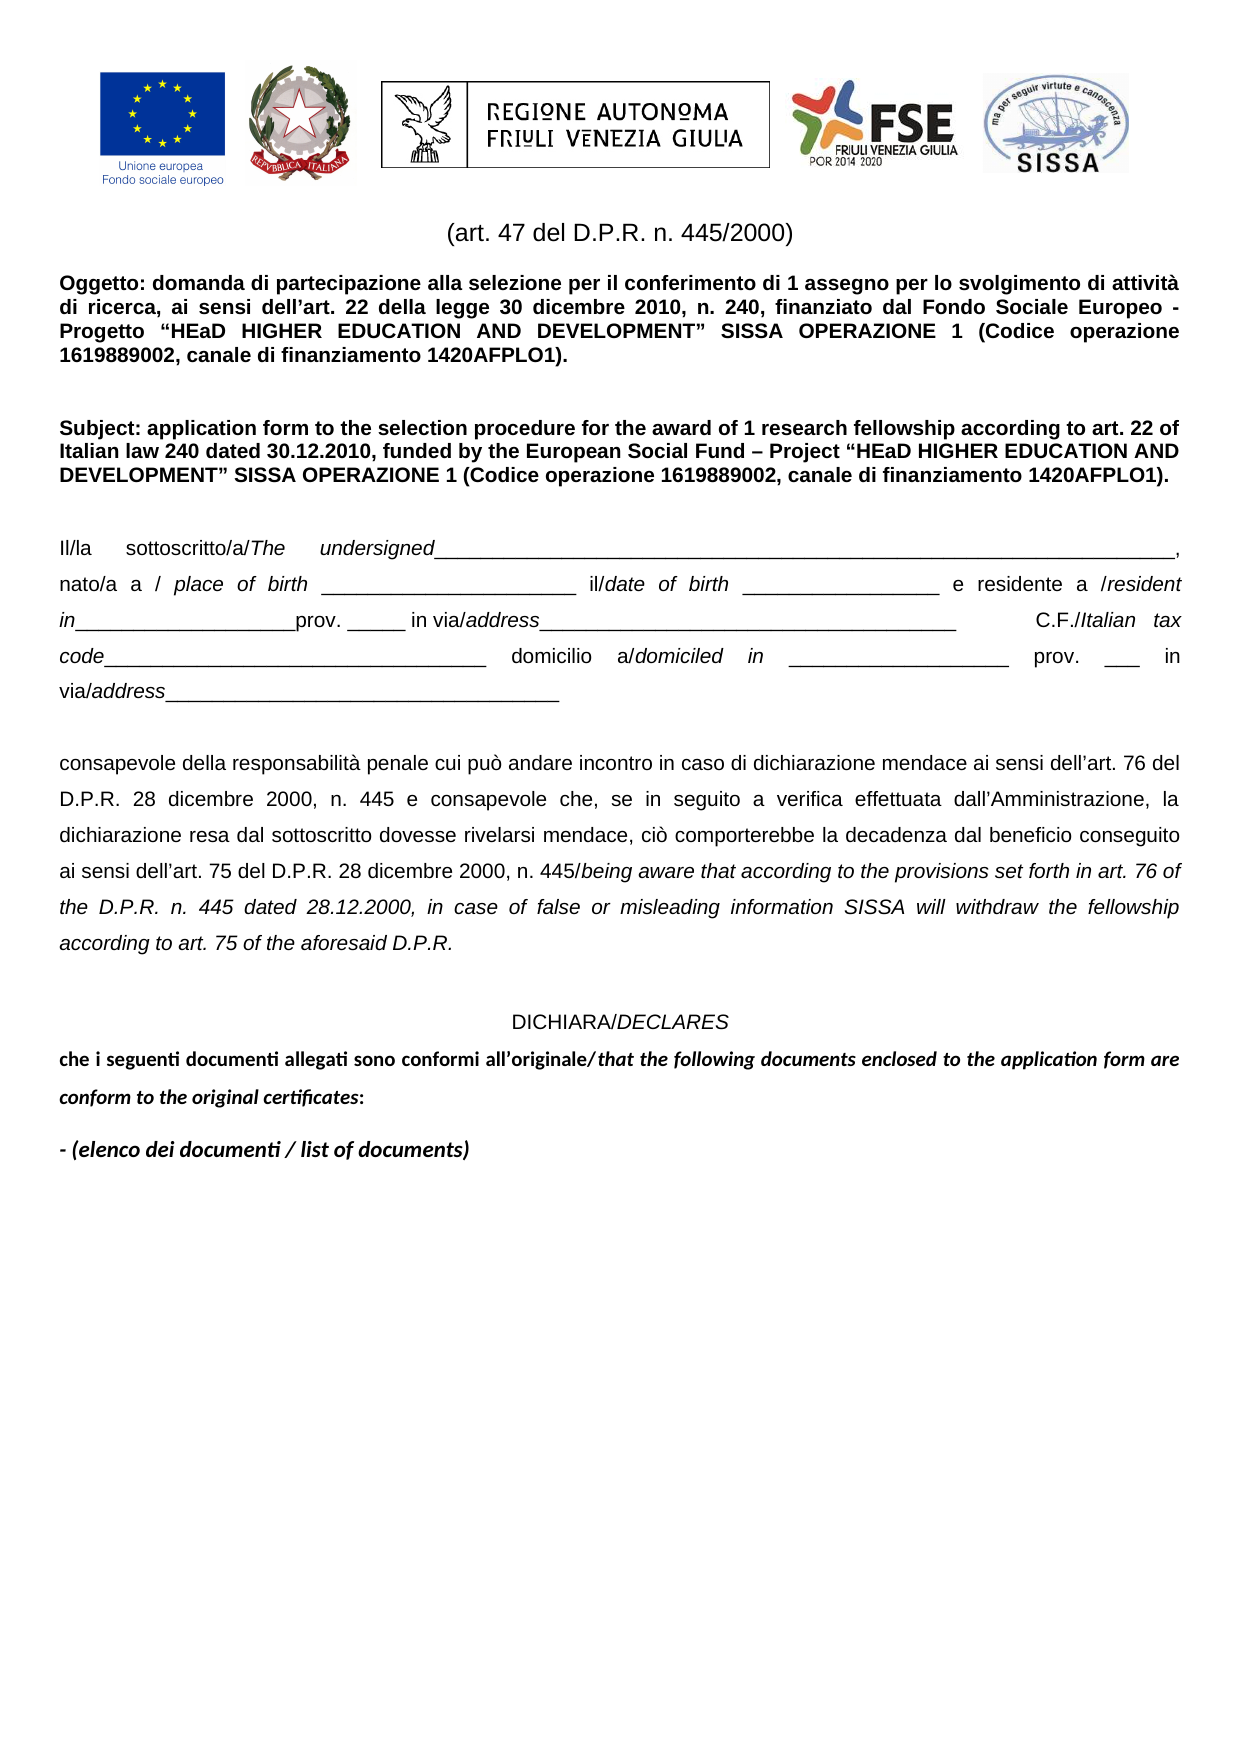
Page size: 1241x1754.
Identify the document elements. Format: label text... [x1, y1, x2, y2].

text Oggetto: domanda di partecipazione alla selezione per il conferimento di 1 assegno per lo svolgimento di attività di ricerca, ai sensi dell’art. 22 della legge 30 dicembre 2010, n. 240, finanziato dal Fondo Sociale Europeo - Progetto “HEaD HIGHER EDUCATION AND DEVELOPMENT” SISSA OPERAZIONE 1 (Codice operazione 1619889002, canale di finanziamento 1420AFPLO1). [59, 271, 1181, 366]
text Il/la sottoscritto/a/The undersigned________________________________________________________________, nato/a a / place of birth ______________________ il/date of birth _________________ e residente a /resident in___________________prov. _____ in via/address____________________________________ C.F./Italian tax code_________________________________ domicilio a/domiciled in ___________________ prov. ___ in via/address__________________________________ [59, 536, 1181, 703]
text DICHIARA/DECLARES [59, 1010, 1181, 1034]
picture [381, 81, 770, 168]
text Subject: application form to the selection procedure for the award of 1 research fellowship according to art. 22 of Italian law 240 dated 30.12.2010, funded by the European Social Fund – Project “HEaD HIGHER EDUCATION AND DEVELOPMENT” SISSA OPERAZIONE 1 (Codice operazione 1619889002, canale di finanziamento 1420AFPLO1). [59, 415, 1181, 487]
picture [99, 71, 226, 186]
text - (elenco dei documenti / list of documents) [59, 1135, 1181, 1163]
title consapevole della responsabilità penale cui può andare incontro in caso di dichiarazione mendace ai sensi dell’art. 76 del D.P.R. 28 dicembre 2000, n. 445 e consapevole che, se in seguito a verifica effettuata dall’Amministrazione, la dichiarazione resa dal sottoscritto dovesse rivelarsi mendace, ciò comporterebbe la decadenza dal beneficio conseguito ai sensi dell’art. 75 del D.P.R. 28 dicembre 2000, n. 445/being aware that according to the provisions set forth in art. 76 of the D.P.R. n. 445 dated 28.12.2000, in case of false or misleading information SISSA will withdraw the fellowship according to art. 75 of the aforesaid D.P.R. [59, 751, 1181, 955]
picture [245, 60, 357, 186]
text che i seguenti documenti allegati sono conformi all’originale/that the following documents enclosed to the application form are conform to the original certificates: [59, 1046, 1181, 1109]
picture [785, 78, 965, 168]
title (art. 47 del D.P.R. n. 445/2000) [0, 218, 1181, 247]
